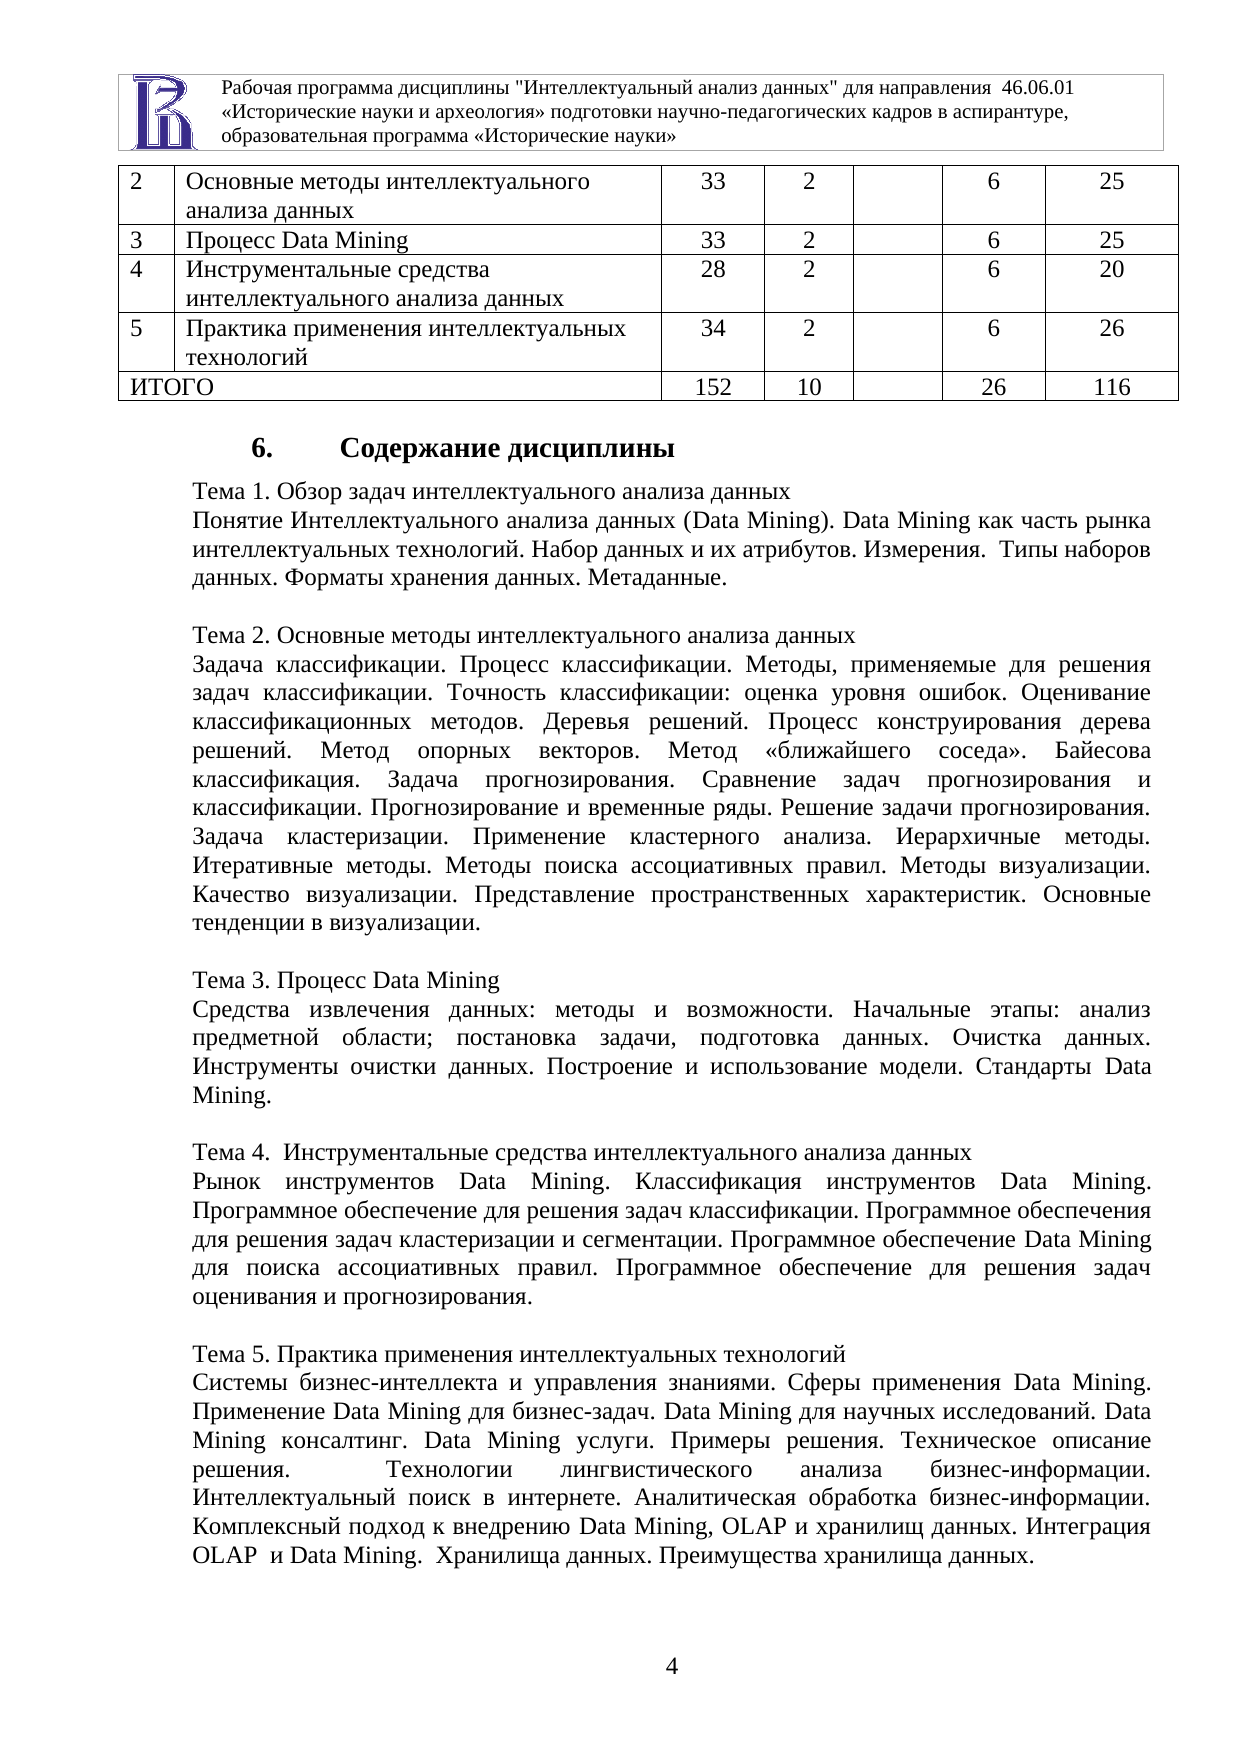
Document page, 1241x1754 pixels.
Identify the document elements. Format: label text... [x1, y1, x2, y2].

table_cell 152 [662, 372, 764, 400]
list Тема 2. Основные методы интеллектуального анализа данных [192, 620, 1152, 649]
table_cell [854, 225, 942, 253]
table_cell 28 [662, 255, 764, 312]
table_cell 5 [119, 313, 174, 371]
table_cell 33 [662, 225, 764, 253]
table_cell [854, 372, 942, 400]
list Тема 3. Процесс Data Mining [192, 965, 1152, 994]
table_cell Инструментальные средства интеллектуального анализа данных [175, 255, 661, 312]
table_cell [854, 166, 942, 224]
list Тема 1. Обзор задач интеллектуального анализа данных [192, 476, 1152, 505]
table_cell 10 [765, 372, 853, 400]
table_cell 34 [662, 313, 764, 371]
table_cell [854, 255, 942, 312]
table_cell 2 [119, 166, 174, 224]
table_cell 26 [1046, 313, 1178, 371]
list Рынок инструментов Data Mining. Классификация инструментов Data Mining. Программное обеспечение для решения задач классификации. Программное обеспечения для решения задач кластеризации и сегментации. Программное обеспечение Data Mining для поиска ассоциативных правил. Программное обеспечение для решения задач оценивания и прогнозирования. [192, 1166, 1152, 1310]
list Задача классификации. Процесс классификации. Методы, применяемые для решения задач классификации. Точность классификации: оценка уровня ошибок. Оценивание классификационных методов. Деревья решений. Процесс конструирования дерева решений. Метод опорных векторов. Метод «ближайшего соседа». Байесова классификация. Задача прогнозирования. Сравнение задач прогнозирования и классификации. Прогнозирование и временные ряды. Решение задачи прогнозирования. Задача кластеризации. Применение кластерного анализа. Иерархичные методы. Итеративные методы. Методы поиска ассоциативных правил. Методы визуализации. Качество визуализации. Представление пространственных характеристик. Основные тенденции в визуализации. [192, 649, 1152, 936]
list Тема 4. Инструментальные средства интеллектуального анализа данных [192, 1137, 1152, 1166]
table_cell 2 [765, 225, 853, 253]
list Понятие Интеллектуального анализа данных (Data Mining). Data Mining как часть рынка интеллектуальных технологий. Набор данных и их атрибутов. Измерения. Типы наборов данных. Форматы хранения данных. Метаданные. [192, 505, 1152, 591]
list Системы бизнес-интеллекта и управления знаниями. Сферы применения Data Mining. Применение Data Mining для бизнес-задач. Data Mining для научных исследований. Data Mining консалтинг. Data Mining услуги. Примеры решения. Техническое описание решения. Технологии лингвистического анализа бизнес-информации. Интеллектуальный поиск в интернете. Аналитическая обработка бизнес-информации. Комплексный подход к внедрению Data Mining, OLAP и хранилищ данных. Интеграция OLAP и Data Mining. Хранилища данных. Преимущества хранилища данных. [192, 1367, 1152, 1569]
table_cell Основные методы интеллектуального анализа данных [175, 166, 661, 224]
table_cell 6 [943, 313, 1045, 371]
list Средства извлечения данных: методы и возможности. Начальные этапы: анализ предметной области; постановка задачи, подготовка данных. Очистка данных. Инструменты очистки данных. Построение и использование модели. Стандарты Data Mining. [192, 994, 1152, 1109]
table_cell 3 [119, 225, 174, 253]
table_cell 6 [943, 255, 1045, 312]
table_cell 116 [1046, 372, 1178, 400]
table_cell 4 [119, 255, 174, 312]
table_cell 25 [1046, 166, 1178, 224]
list Тема 5. Практика применения интеллектуальных технологий [192, 1339, 1152, 1367]
table_cell 6 [943, 225, 1045, 253]
picture [129, 74, 199, 150]
table_cell [854, 313, 942, 371]
table_cell Практика применения интеллектуальных технологий [175, 313, 661, 371]
table_cell 25 [1046, 225, 1178, 253]
table_cell 33 [662, 166, 764, 224]
table_cell 6 [943, 166, 1045, 224]
table_cell 2 [765, 166, 853, 224]
table_cell 2 [765, 313, 853, 371]
table_cell 20 [1046, 255, 1178, 312]
subtitle Содержание дисциплины [177, 430, 1152, 464]
table_cell Процесс Data Mining [175, 225, 661, 253]
table_cell ИТОГО [119, 372, 661, 400]
table_cell 26 [943, 372, 1045, 400]
table_cell 2 [765, 255, 853, 312]
